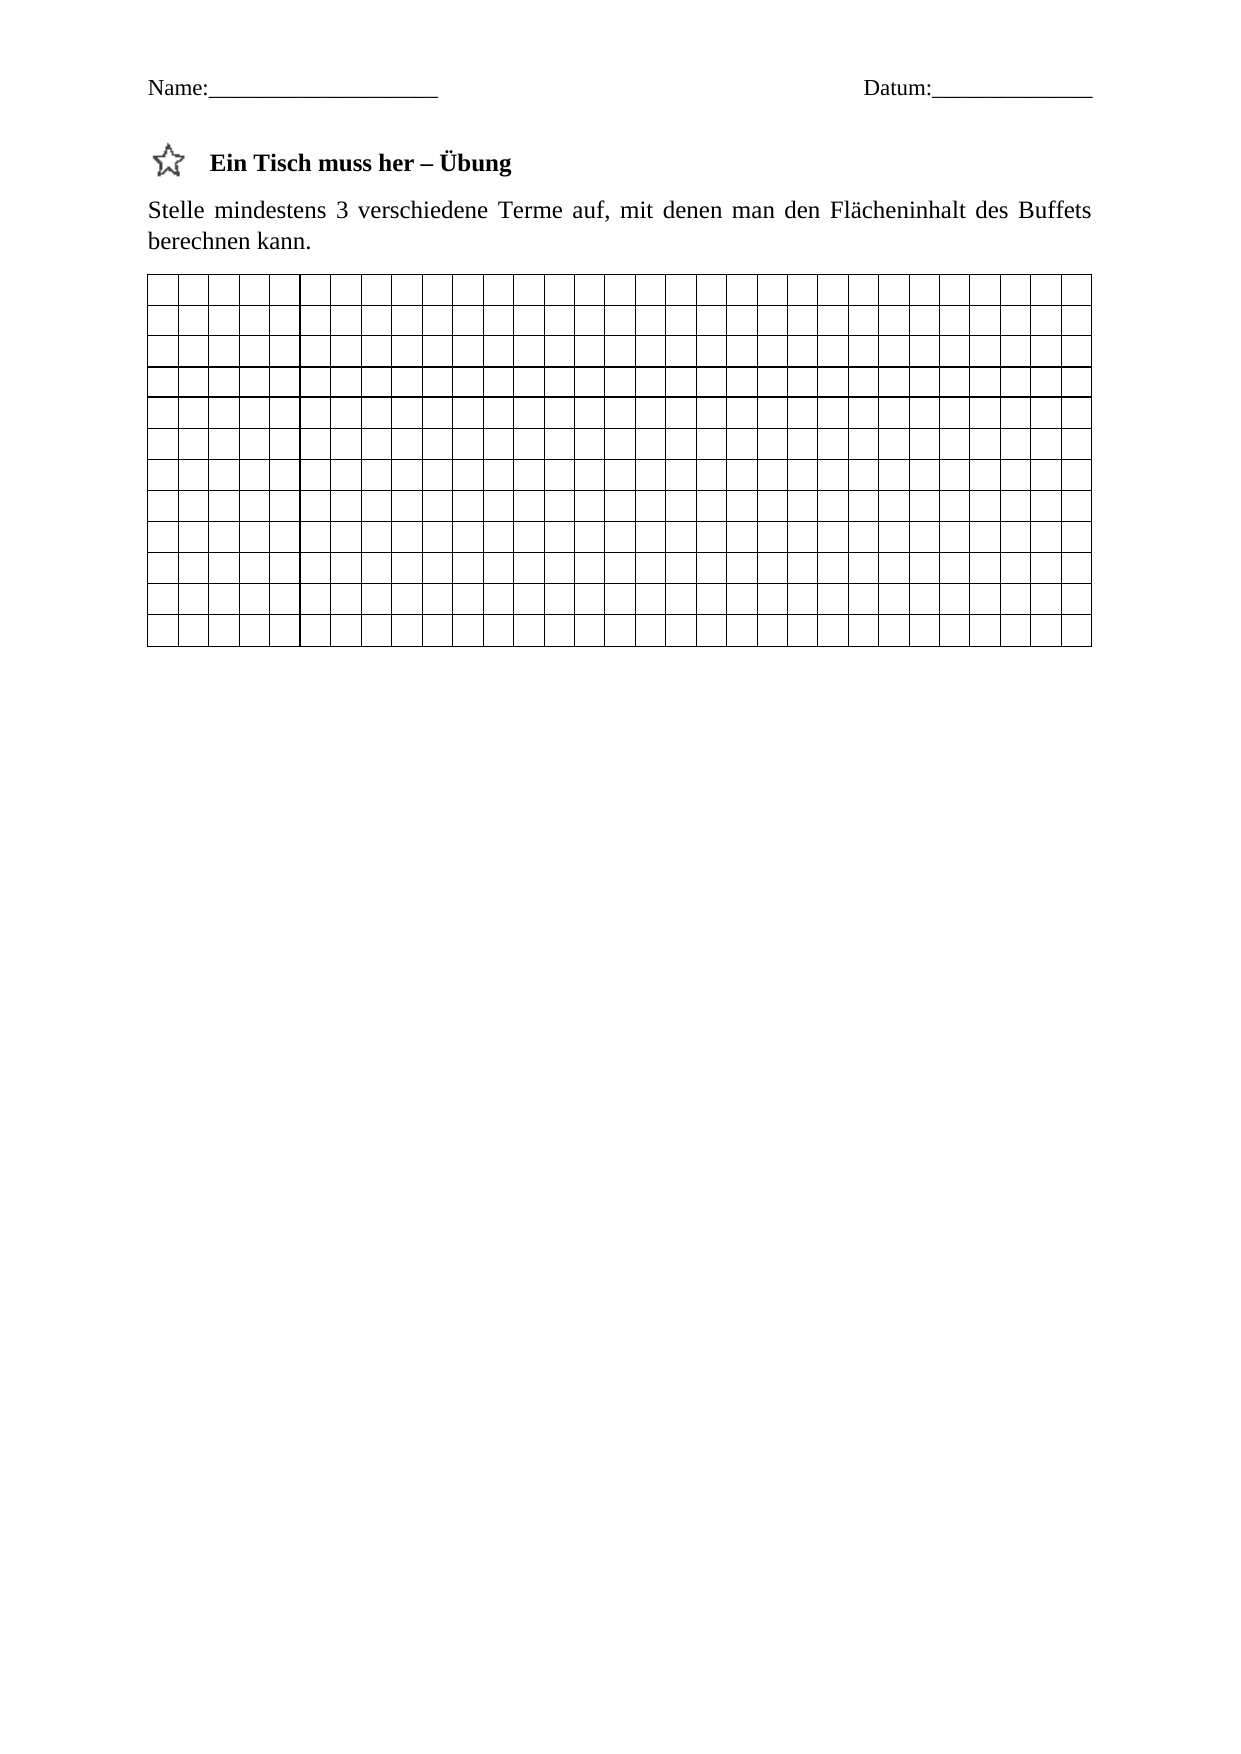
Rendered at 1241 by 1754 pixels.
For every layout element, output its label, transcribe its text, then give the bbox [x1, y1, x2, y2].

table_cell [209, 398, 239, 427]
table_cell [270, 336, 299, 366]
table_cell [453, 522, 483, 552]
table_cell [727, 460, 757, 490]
text Ein Tisch muss her – Übung [191, 148, 1093, 176]
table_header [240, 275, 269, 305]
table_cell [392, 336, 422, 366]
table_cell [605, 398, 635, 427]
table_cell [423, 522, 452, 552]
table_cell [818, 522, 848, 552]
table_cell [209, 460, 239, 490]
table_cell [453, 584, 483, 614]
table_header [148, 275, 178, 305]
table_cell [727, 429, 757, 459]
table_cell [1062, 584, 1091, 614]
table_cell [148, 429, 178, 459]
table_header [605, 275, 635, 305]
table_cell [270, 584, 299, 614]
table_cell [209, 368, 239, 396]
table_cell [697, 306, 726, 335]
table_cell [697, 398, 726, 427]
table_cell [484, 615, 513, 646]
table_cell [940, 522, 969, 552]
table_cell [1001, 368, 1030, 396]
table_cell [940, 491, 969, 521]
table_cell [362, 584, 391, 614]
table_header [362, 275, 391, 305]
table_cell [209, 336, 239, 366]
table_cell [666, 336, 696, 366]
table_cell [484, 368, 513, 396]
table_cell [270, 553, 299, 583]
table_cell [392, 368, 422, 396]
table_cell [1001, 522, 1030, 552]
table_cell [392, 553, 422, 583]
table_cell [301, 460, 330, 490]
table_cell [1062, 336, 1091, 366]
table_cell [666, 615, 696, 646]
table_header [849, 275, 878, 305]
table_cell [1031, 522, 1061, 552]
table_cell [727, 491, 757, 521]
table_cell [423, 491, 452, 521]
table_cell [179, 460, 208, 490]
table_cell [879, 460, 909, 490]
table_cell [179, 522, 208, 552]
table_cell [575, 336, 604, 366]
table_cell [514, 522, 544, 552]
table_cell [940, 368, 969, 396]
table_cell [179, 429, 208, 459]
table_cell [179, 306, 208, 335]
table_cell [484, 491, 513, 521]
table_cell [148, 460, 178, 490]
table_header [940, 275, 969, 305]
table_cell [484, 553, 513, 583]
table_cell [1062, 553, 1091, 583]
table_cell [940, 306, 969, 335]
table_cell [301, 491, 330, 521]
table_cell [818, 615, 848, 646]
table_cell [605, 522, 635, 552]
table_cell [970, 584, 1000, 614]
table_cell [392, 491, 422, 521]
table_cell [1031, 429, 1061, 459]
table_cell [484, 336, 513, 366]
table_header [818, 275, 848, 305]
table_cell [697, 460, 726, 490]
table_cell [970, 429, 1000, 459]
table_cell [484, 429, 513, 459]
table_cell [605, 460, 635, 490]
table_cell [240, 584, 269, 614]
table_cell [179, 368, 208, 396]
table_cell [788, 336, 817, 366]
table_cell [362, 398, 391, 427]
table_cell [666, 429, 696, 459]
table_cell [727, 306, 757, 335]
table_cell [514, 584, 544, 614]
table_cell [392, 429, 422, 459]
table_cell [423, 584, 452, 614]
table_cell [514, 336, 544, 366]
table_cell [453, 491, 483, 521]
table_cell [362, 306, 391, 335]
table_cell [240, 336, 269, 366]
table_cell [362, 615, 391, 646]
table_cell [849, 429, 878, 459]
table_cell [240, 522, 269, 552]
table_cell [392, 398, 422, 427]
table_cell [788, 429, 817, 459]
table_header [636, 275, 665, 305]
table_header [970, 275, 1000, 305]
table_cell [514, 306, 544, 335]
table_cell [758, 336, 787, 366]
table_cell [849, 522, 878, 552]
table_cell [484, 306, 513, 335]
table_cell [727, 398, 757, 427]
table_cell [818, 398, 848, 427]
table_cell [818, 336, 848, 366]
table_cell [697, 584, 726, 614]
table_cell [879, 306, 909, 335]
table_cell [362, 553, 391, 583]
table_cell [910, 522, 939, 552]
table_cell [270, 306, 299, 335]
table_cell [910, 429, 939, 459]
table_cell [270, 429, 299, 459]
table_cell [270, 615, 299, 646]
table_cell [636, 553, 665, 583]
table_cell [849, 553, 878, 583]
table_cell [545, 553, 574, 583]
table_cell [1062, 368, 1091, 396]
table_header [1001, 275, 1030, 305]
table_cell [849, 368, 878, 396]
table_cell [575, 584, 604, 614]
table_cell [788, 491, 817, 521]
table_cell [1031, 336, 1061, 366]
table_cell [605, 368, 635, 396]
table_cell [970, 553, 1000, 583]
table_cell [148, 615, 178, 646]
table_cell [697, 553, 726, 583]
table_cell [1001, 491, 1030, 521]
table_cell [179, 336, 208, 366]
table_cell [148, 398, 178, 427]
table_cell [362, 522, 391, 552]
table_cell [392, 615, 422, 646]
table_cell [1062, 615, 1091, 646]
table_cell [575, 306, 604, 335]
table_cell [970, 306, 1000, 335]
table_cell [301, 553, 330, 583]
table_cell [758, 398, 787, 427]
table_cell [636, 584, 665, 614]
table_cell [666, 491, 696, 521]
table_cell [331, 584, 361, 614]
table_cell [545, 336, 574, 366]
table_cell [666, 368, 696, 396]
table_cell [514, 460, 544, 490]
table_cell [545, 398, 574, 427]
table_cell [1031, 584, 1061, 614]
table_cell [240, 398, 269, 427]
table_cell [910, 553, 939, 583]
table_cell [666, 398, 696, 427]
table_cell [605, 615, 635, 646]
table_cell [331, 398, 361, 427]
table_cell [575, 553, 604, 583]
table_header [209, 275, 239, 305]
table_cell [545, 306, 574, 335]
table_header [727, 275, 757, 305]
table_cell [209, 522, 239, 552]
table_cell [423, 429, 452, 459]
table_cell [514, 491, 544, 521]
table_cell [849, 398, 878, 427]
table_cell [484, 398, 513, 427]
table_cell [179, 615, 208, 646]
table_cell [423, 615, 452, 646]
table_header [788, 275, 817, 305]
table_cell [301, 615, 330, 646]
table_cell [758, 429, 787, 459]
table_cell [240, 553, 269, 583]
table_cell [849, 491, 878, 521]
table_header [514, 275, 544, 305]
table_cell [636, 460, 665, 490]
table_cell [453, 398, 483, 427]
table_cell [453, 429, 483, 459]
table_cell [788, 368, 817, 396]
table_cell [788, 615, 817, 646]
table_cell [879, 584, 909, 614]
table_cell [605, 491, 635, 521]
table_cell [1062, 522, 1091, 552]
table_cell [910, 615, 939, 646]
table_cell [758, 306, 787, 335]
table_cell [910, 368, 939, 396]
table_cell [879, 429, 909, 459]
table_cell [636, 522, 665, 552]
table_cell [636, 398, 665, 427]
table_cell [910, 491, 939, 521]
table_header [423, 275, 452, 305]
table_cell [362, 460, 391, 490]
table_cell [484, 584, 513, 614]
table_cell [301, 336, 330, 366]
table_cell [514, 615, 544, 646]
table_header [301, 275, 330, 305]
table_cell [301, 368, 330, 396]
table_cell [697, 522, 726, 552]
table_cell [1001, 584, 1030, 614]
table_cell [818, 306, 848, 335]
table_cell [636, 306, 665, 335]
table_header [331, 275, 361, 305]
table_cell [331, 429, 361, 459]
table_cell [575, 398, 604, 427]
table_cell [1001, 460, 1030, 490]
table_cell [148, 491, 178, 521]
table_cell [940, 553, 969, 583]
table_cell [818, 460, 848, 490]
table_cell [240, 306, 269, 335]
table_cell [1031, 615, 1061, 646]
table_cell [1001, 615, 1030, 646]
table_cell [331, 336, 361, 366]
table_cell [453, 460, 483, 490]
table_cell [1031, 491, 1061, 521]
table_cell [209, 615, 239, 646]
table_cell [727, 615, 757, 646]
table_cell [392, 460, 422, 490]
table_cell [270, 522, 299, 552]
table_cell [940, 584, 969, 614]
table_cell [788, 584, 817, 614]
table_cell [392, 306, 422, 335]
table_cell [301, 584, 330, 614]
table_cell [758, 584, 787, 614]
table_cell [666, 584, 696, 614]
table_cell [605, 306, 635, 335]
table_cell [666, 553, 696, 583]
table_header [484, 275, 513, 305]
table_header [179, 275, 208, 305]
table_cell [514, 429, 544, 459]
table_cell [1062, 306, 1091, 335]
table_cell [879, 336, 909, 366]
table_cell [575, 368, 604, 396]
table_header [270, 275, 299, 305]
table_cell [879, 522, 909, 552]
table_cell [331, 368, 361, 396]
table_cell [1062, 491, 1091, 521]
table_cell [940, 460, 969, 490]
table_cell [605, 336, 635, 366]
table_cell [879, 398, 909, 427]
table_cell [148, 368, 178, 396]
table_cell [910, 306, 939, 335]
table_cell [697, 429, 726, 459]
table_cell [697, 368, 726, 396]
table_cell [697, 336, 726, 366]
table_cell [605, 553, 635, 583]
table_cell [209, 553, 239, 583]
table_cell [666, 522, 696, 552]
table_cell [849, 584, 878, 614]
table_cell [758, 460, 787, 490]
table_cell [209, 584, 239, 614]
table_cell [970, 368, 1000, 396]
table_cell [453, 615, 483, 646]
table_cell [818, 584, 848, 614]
text Stelle mindestens 3 verschiedene Terme auf, mit denen man den Flächeninhalt des Buffets berechnen kann. [148, 195, 1093, 255]
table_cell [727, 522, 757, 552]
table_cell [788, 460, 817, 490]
picture [147, 137, 191, 186]
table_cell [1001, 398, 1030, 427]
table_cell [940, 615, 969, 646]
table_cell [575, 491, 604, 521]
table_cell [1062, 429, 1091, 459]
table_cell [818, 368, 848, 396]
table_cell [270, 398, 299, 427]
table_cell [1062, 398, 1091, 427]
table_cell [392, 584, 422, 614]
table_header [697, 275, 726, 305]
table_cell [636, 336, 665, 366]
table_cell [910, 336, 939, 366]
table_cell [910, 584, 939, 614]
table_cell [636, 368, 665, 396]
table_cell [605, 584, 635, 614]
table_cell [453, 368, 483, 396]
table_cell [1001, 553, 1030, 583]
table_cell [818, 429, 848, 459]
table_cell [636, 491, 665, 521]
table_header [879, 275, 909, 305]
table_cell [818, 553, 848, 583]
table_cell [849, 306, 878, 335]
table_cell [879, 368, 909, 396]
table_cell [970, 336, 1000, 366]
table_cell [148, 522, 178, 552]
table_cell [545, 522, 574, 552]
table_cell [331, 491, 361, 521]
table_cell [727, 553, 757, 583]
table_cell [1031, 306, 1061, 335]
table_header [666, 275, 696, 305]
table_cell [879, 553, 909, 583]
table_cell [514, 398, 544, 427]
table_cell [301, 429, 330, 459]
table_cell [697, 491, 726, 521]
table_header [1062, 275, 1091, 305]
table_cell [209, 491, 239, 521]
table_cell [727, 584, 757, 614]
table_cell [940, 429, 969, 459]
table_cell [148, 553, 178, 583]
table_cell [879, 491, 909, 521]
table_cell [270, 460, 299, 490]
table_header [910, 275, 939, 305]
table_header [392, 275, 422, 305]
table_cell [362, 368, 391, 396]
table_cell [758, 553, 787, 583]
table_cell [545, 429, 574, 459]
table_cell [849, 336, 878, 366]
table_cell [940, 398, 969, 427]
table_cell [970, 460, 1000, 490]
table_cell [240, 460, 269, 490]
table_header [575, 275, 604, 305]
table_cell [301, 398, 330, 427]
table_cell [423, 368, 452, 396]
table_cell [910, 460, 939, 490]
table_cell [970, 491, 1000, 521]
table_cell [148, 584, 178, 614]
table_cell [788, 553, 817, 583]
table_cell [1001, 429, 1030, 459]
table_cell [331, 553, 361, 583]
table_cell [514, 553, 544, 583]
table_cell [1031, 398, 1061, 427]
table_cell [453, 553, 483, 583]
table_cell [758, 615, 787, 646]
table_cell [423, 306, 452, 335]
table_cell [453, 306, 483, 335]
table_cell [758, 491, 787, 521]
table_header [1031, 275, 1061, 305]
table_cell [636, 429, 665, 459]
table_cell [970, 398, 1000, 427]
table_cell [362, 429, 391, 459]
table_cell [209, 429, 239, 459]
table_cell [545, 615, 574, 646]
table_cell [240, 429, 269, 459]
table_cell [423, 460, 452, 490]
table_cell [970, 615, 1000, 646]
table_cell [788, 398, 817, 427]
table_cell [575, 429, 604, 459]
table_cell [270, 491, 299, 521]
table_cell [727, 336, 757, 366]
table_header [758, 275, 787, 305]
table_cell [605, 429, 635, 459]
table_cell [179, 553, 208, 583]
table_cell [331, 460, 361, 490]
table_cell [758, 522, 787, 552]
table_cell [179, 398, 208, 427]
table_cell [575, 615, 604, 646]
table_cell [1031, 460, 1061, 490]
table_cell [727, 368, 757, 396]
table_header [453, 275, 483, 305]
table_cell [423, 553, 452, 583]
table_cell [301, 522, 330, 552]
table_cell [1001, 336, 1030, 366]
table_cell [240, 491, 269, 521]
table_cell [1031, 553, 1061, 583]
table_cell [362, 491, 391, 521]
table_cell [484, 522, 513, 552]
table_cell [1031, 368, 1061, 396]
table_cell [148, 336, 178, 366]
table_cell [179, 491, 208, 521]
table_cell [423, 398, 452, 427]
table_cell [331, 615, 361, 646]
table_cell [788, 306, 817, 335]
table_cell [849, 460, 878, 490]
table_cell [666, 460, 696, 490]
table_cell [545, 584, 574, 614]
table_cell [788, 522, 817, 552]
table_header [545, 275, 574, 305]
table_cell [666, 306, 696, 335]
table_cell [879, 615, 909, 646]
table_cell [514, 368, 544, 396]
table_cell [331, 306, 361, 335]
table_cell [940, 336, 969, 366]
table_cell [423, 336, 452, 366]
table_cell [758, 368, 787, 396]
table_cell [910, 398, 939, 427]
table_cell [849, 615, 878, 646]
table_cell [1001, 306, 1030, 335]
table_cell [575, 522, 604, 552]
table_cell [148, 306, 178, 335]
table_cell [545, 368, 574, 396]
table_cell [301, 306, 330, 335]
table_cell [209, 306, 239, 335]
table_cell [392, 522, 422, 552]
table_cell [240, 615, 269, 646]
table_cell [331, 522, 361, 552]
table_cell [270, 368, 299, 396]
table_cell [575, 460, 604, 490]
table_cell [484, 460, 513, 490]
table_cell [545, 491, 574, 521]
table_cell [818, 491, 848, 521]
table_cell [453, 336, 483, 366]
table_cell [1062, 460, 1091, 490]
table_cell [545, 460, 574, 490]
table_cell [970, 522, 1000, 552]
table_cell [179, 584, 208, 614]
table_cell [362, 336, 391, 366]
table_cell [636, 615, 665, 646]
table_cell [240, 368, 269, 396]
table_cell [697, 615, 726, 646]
